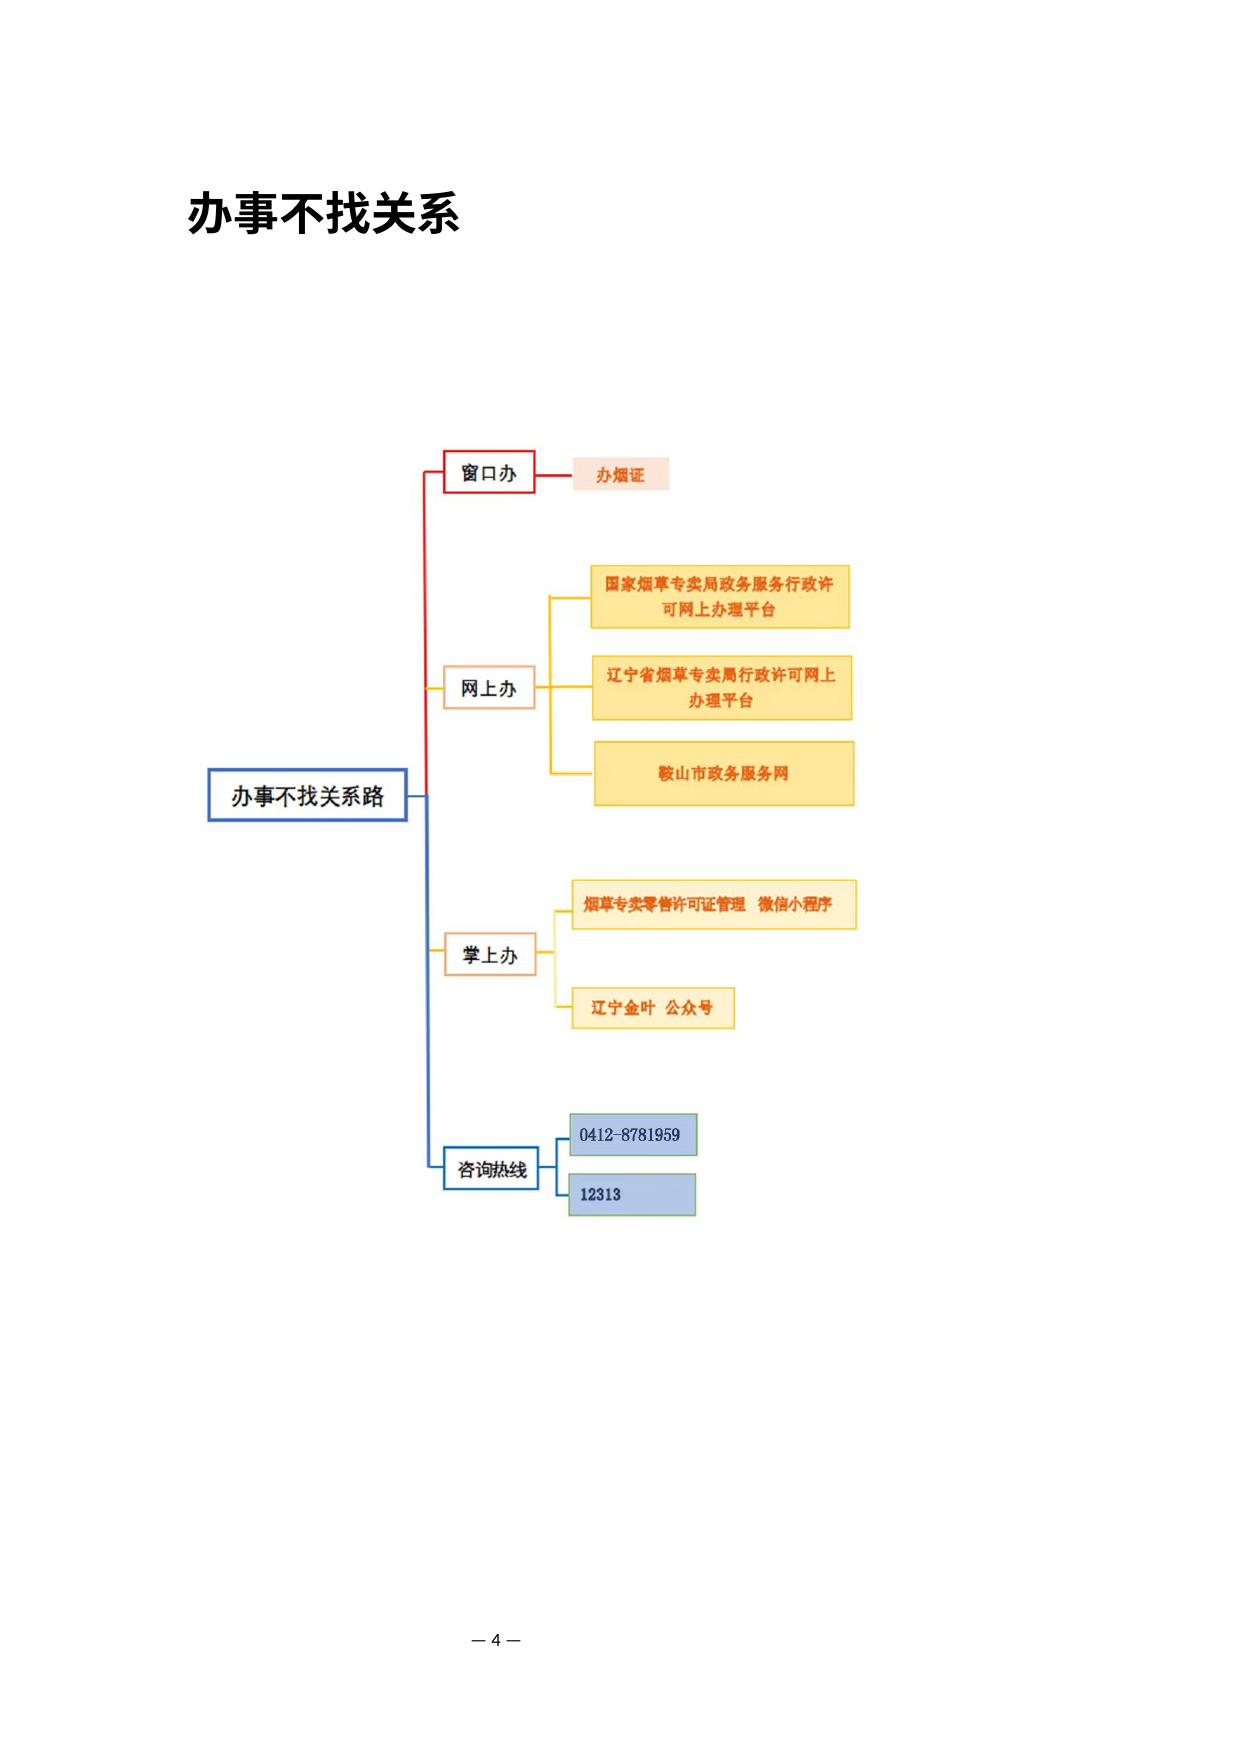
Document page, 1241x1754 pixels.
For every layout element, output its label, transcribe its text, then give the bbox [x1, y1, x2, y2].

picture [187, 387, 1016, 1261]
subtitle 办事不找关系 [187, 162, 1053, 259]
